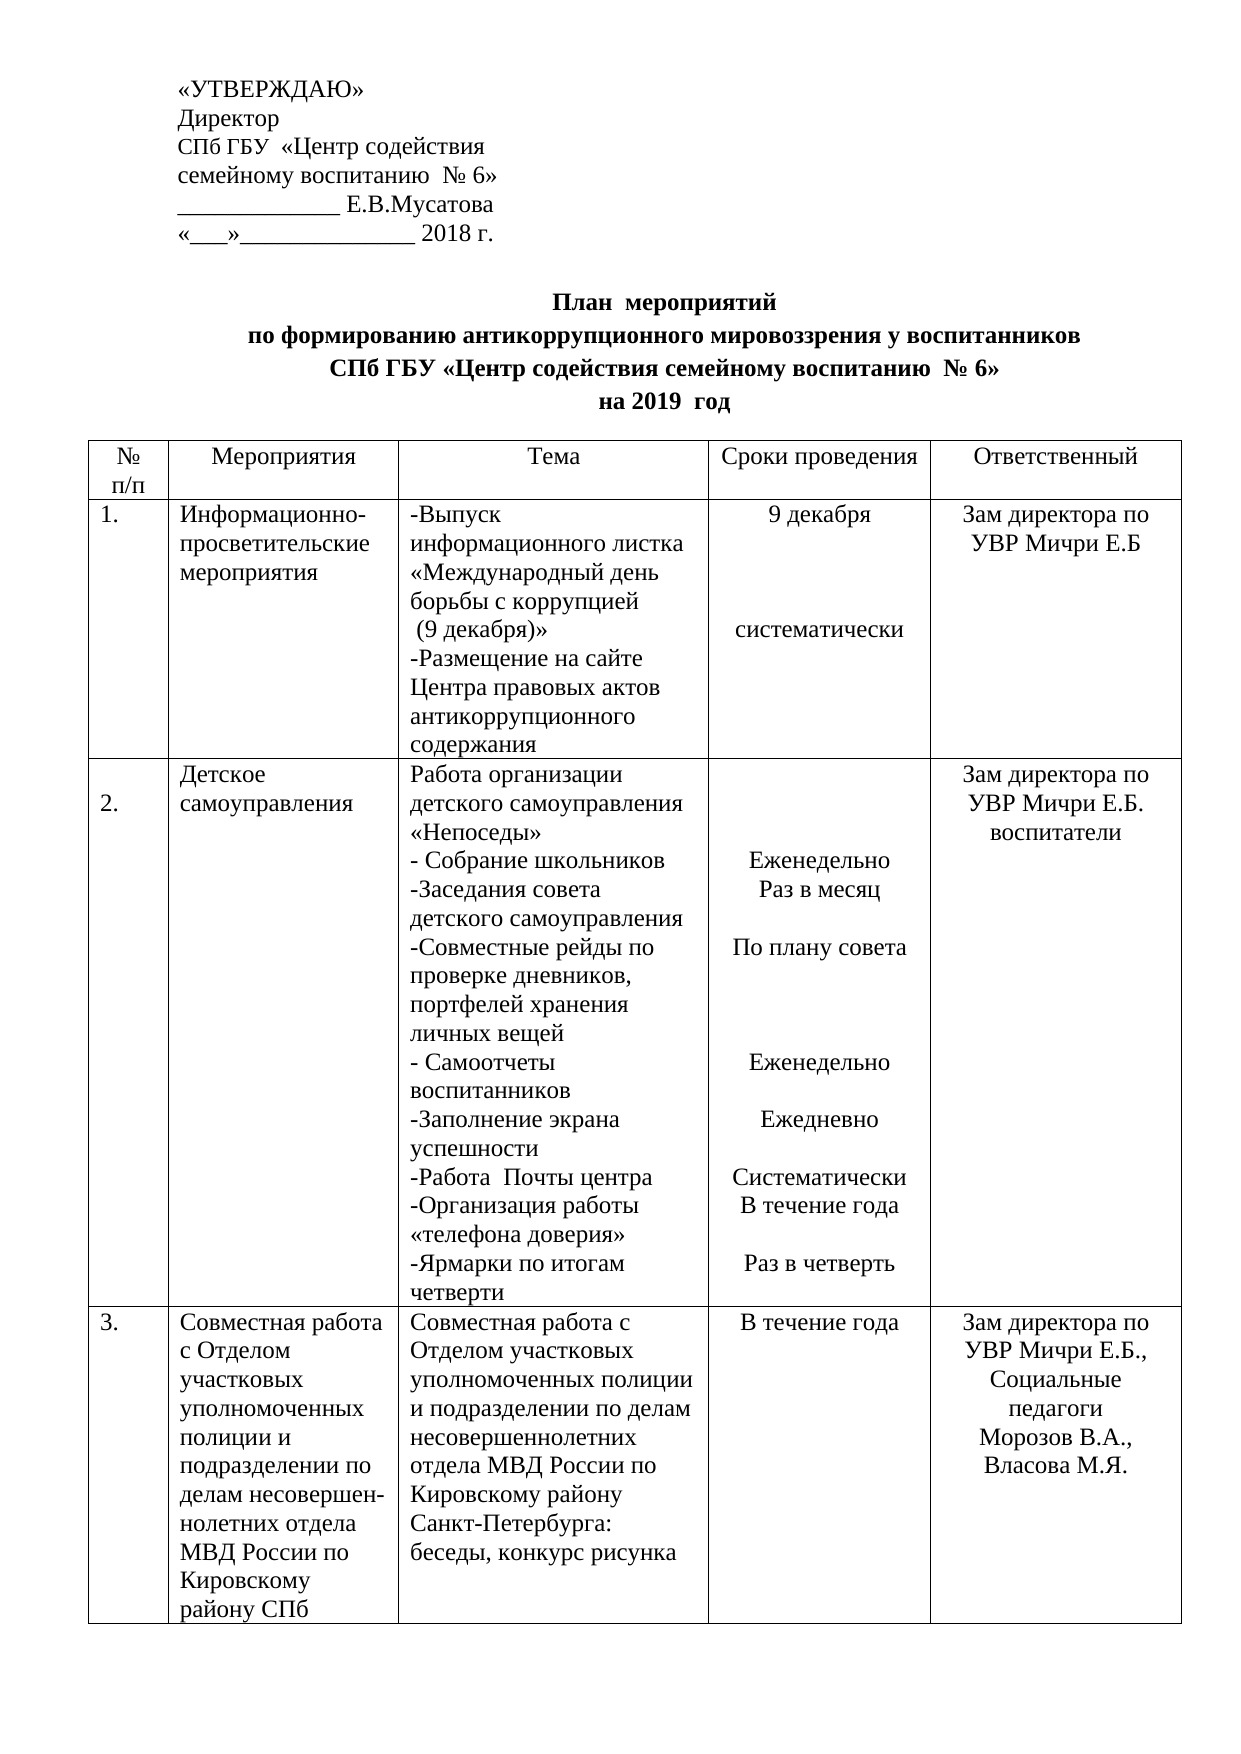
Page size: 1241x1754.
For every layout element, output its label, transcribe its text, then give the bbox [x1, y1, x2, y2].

text по формированию антикоррупционного мировоззрения у воспитанников [177, 320, 1152, 349]
text семейному воспитанию № 6» [177, 160, 1152, 189]
text «___»______________ 2018 г. [177, 218, 1152, 246]
table_header Сроки проведения [709, 441, 930, 498]
text СПб ГБУ «Центр содействия [177, 131, 1152, 160]
table_cell Совместная работа с Отделом участковых уполномоченных полиции и подразделении по делам несовершеннолетних отдела МВД России по Кировскому району Санкт-Петербурга: беседы, конкурс рисунка [399, 1307, 708, 1623]
table_header Тема [399, 441, 708, 498]
table_cell 2. [89, 759, 168, 1306]
table_cell Детское самоуправления [169, 759, 398, 1306]
table_cell Зам директора по УВР Мичри Е.Б. воспитатели [931, 759, 1181, 1306]
text на 2019 год [177, 386, 1152, 415]
table_cell -Выпуск информационного листка «Международный день борьбы с коррупцией (9 декабря)» -Размещение на сайте Центра правовых актов антикоррупционного содержания [399, 500, 708, 758]
table_header Ответственный [931, 441, 1181, 498]
table_header № п/п [89, 441, 168, 498]
table_cell Информационно-просветительские мероприятия [169, 500, 398, 758]
text План мероприятий [177, 287, 1152, 316]
table_cell 9 декабря систематически [709, 500, 930, 758]
text СПб ГБУ «Центр содействия семейному воспитанию № 6» [177, 353, 1152, 382]
table_cell 1. [89, 500, 168, 758]
table_cell Еженедельно Раз в месяц По плану совета Еженедельно Ежедневно Систематически В течение года Раз в четверть [709, 759, 930, 1306]
table_cell 3. [89, 1307, 168, 1623]
table_cell Работа организации детского самоуправления «Непоседы» - Собрание школьников -Заседания совета детского самоуправления -Совместные рейды по проверке дневников, портфелей хранения личных вещей - Самоотчеты воспитанников -Заполнение экрана успешности -Работа Почты центра -Организация работы «телефона доверия» -Ярмарки по итогам четверти [399, 759, 708, 1306]
text _____________ Е.В.Мусатова [177, 189, 1152, 218]
text Директор [177, 103, 1152, 131]
table_cell Совместная работа с Отделом участковых уполномоченных полиции и подразделении по делам несовершен-нолетних отдела МВД России по Кировскому району СПб [169, 1307, 398, 1623]
text «УТВЕРЖДАЮ» [177, 74, 1152, 103]
table_header Мероприятия [169, 441, 398, 498]
table_cell В течение года [709, 1307, 930, 1623]
table_cell Зам директора по УВР Мичри Е.Б., Социальные педагоги Морозов В.А., Власова М.Я. [931, 1307, 1181, 1623]
table_cell Зам директора по УВР Мичри Е.Б [931, 500, 1181, 758]
